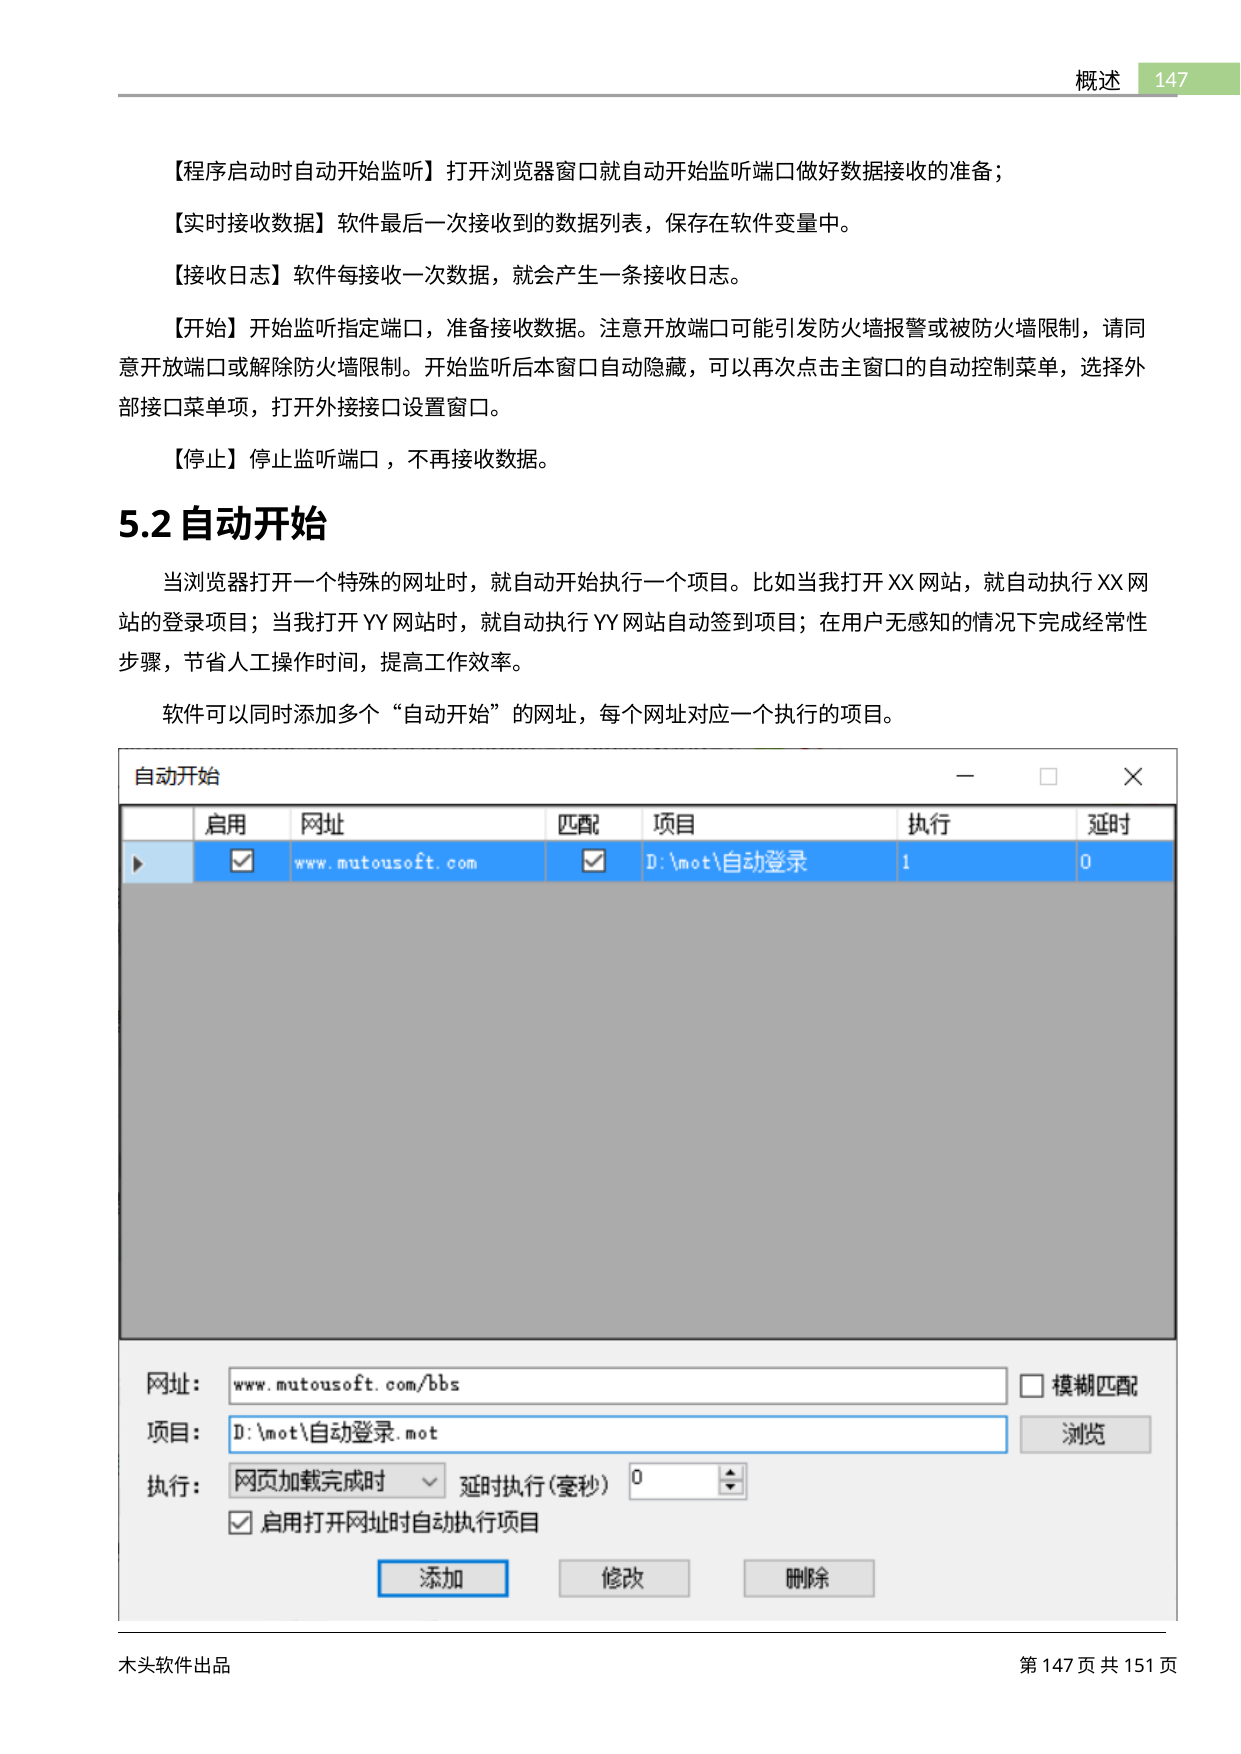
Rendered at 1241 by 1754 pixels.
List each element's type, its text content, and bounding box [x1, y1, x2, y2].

text 【停止】停止监听端口 ，不再接收数据。 [118, 442, 1166, 473]
text 【接收日志】软件每接收一次数据，就会产生一条接收日志。 [118, 258, 1166, 290]
text 软件可以同时添加多个“自动开始”的网址，每个网址对应一个执行的项目。 [118, 697, 1166, 728]
picture [118, 748, 1178, 1621]
text 当浏览器打开一个特殊的网址时，就自动开始执行一个项目。比如当我打开XX网站，就自动执行XX网站的登录项目；当我打开YY网站时，就自动执行YY网站自动签到项目；在用户无感知的情况下完成经常性步骤，节省人工操作时间，提高工作效率。 [118, 565, 1166, 676]
text 【开始】开始监听指定端口，准备接收数据。注意开放端口可能引发防火墙报警或被防火墙限制，请同意开放端口或解除防火墙限制。开始监听后本窗口自动隐藏，可以再次点击主窗口的自动控制菜单，选择外部接口菜单项，打开外接接口设置窗口。 [118, 311, 1166, 421]
subtitle 自动开始 [118, 494, 1178, 548]
text 【实时接收数据】软件最后一次接收到的数据列表，保存在软件变量中。 [118, 206, 1166, 238]
text 【程序启动时自动开始监听】打开浏览器窗口就自动开始监听端口做好数据接收的准备； [118, 154, 1166, 186]
